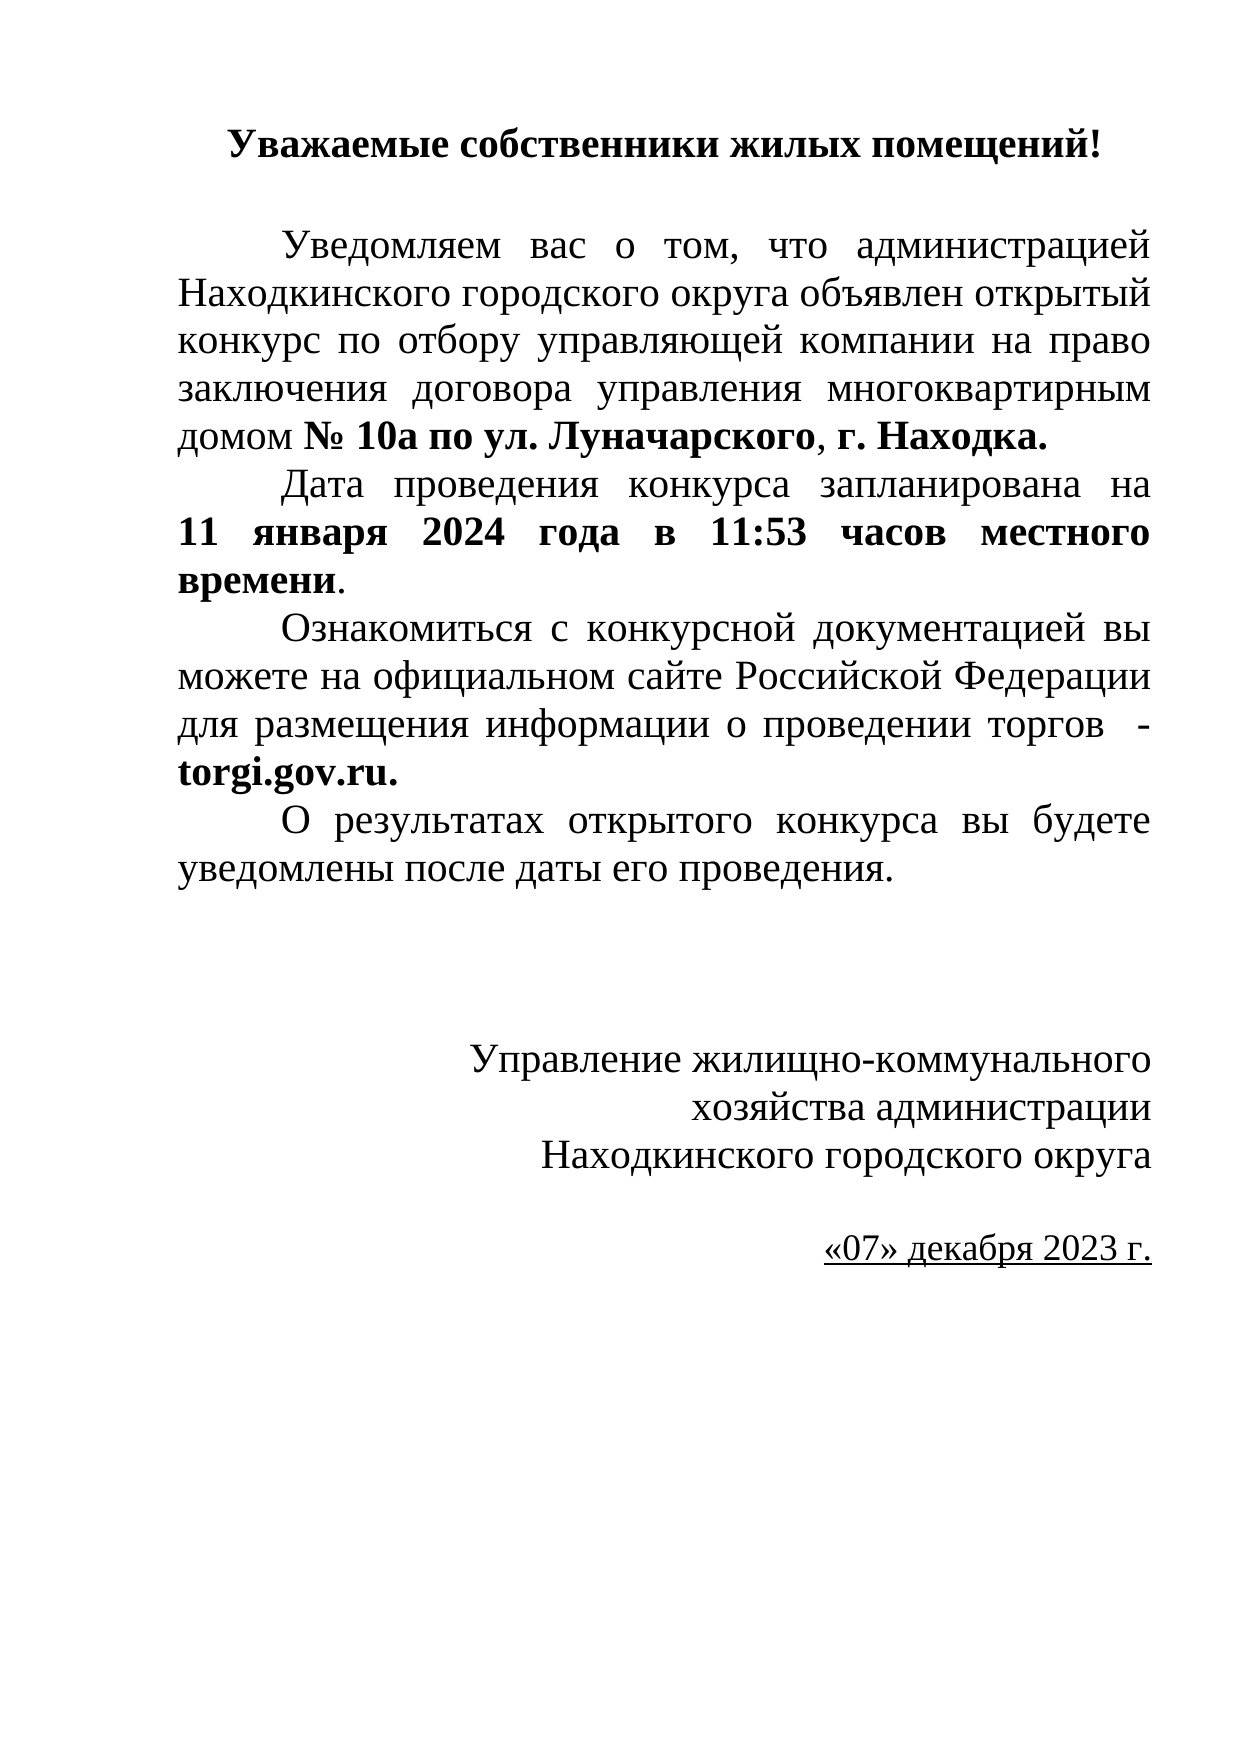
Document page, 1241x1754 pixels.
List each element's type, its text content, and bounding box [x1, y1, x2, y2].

text Дата проведения конкурса запланирована на 11 января 2024 года в 11:53 часов местного времени. [177, 459, 1152, 602]
text Уведомляем вас о том, что администрацией Находкинского городского округа объявлен открытый конкурс по отбору управляющей компании на право заключения договора управления многоквартирным домом № 10а по ул. Луначарского, г. Находка. [177, 219, 1152, 459]
text Ознакомиться с конкурсной документацией вы можете на официальном сайте Российской Федерации для размещения информации о проведении торгов - torgi.gov.ru. [177, 602, 1152, 794]
text Управление жилищно-коммунального хозяйства администрации _______________Находкинского городского округа [177, 1034, 1152, 1177]
text Уважаемые собственники жилых помещений! [177, 118, 1152, 166]
text «07» декабря 2023 г. [177, 1225, 1152, 1268]
text О результатах открытого конкурса вы будете уведомлены после даты его проведения. [177, 794, 1152, 890]
